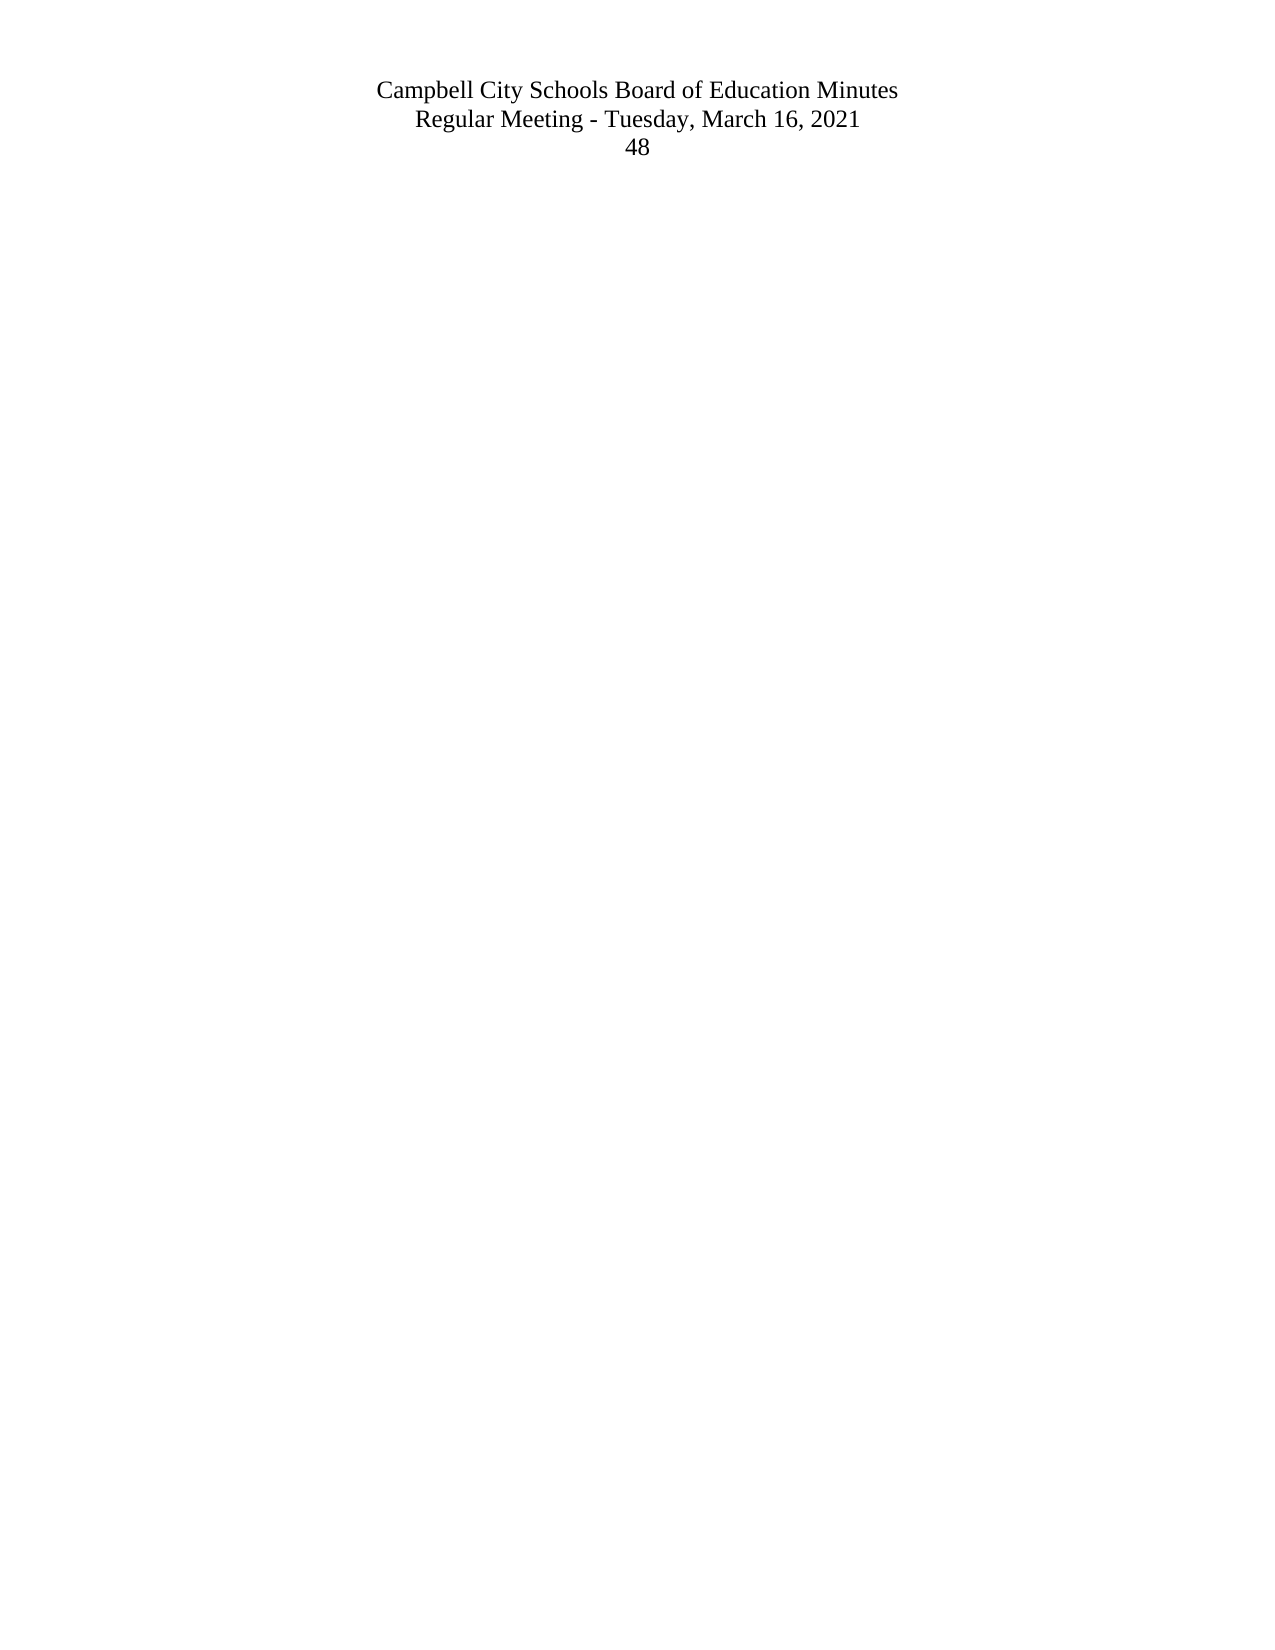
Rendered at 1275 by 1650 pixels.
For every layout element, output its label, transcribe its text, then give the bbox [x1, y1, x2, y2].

text 48 [150, 132, 1125, 161]
